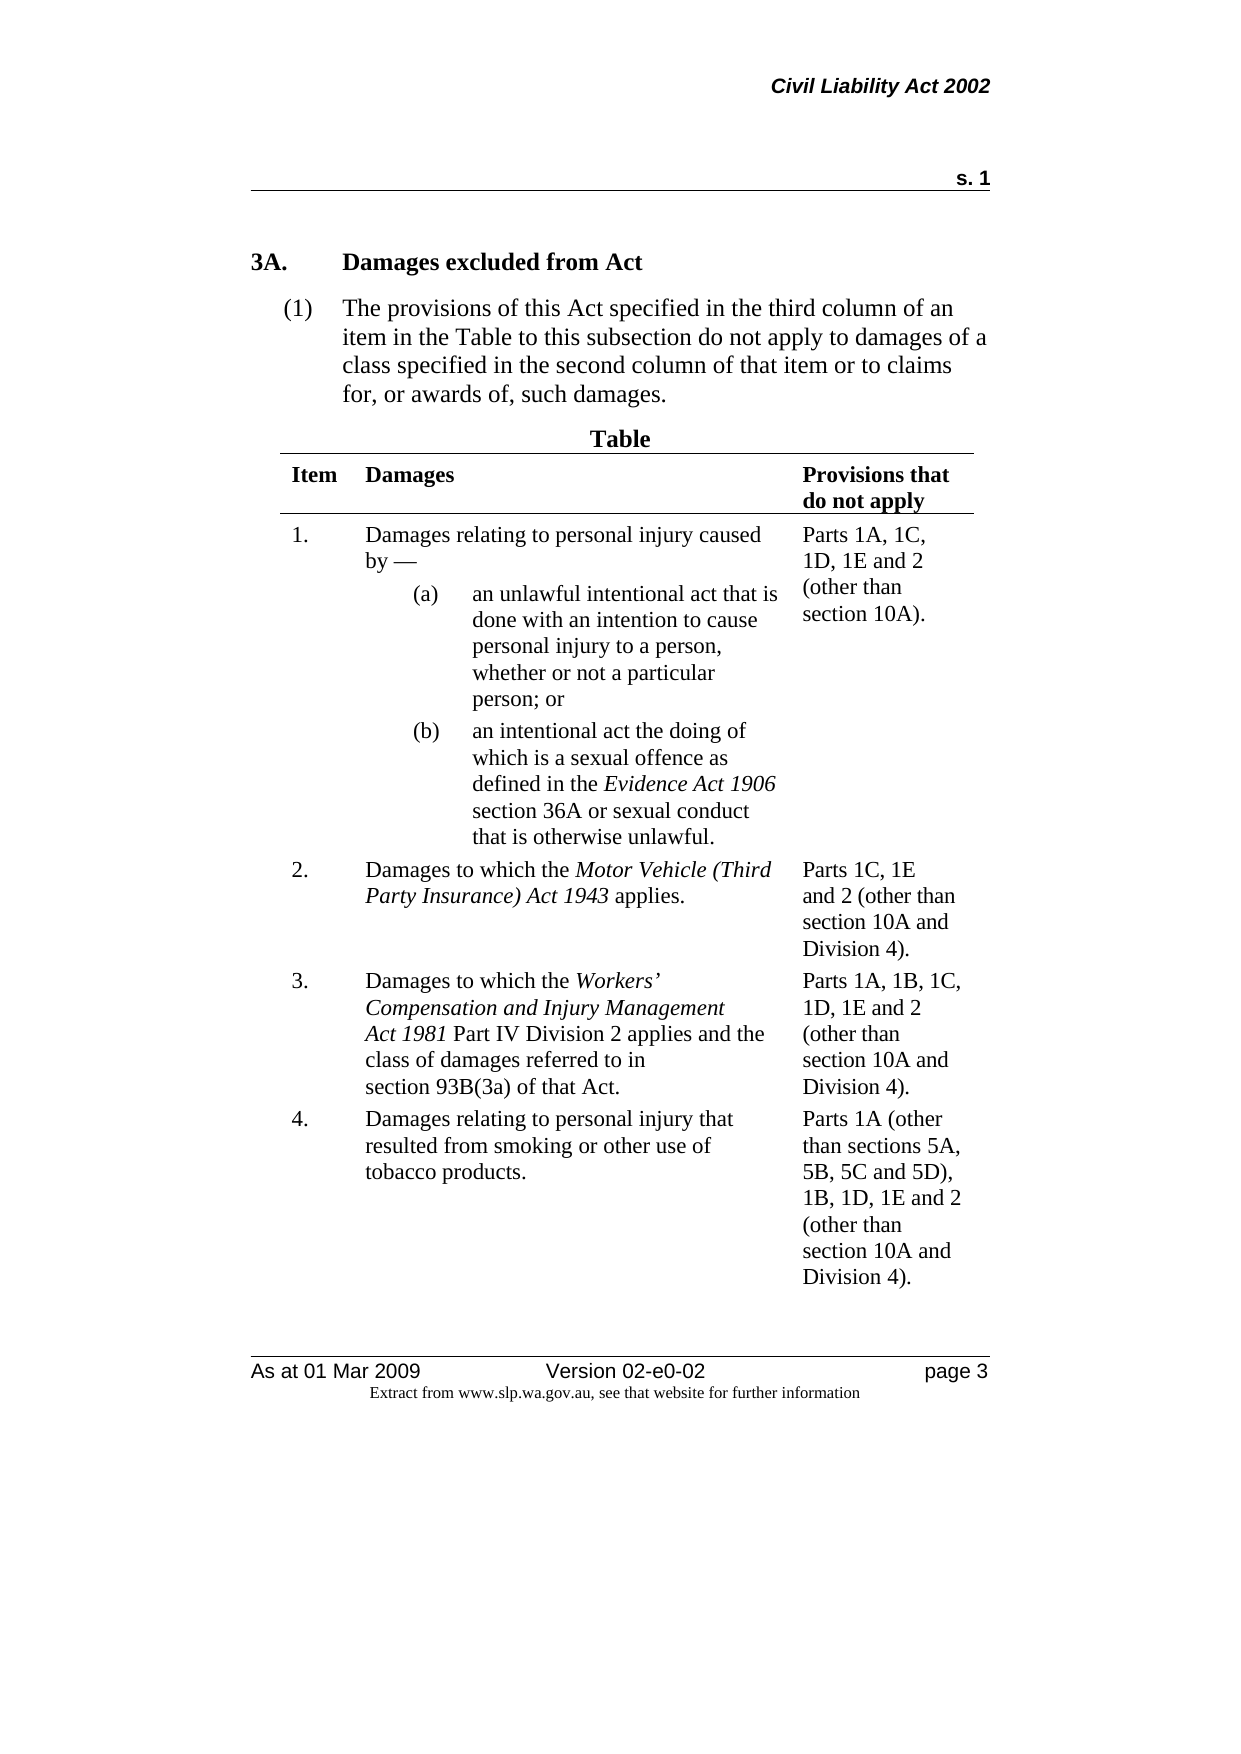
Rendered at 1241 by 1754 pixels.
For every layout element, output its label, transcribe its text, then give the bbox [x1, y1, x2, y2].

subtitle Table [251, 424, 990, 453]
table_cell Parts 1A, 1C, 1D, 1E and 2 (other than section 10A). [791, 514, 974, 849]
table_cell 2. [280, 849, 354, 961]
table_cell Damages relating to personal injury caused by — (a) an unlawful intentional act that is done with an intention to cause personal injury to a person, whether or not a particular person; or (b) an intentional act the doing of which is a sexual offence as defined in the Evidence Act 1906 section 36A or sexual conduct that is otherwise unlawful. [354, 514, 791, 849]
table_cell Parts 1A, 1B, 1C, 1D, 1E and 2 (other than section 10A and Division 4). [791, 961, 974, 1099]
table_cell Parts 1A (other than sections 5A, 5B, 5C and 5D), 1B, 1D, 1E and 2 (other than section 10A and Division 4). [791, 1099, 974, 1290]
subtitle 3A. Damages excluded from Act [251, 247, 990, 276]
text (1) The provisions of this Act specified in the third column of an item in the Table to this subsection do not apply to damages of a class specified in the second column of that item or to claims for, or awards of, such damages. [251, 293, 990, 408]
table_cell Damages to which the Motor Vehicle (Third Party Insurance) Act 1943 applies. [354, 849, 791, 961]
table_header Provisions that do not apply [791, 454, 974, 513]
table_cell 1. [280, 514, 354, 849]
table_cell 4. [280, 1099, 354, 1290]
table_cell Damages to which the Workers’ Compensation and Injury Management Act 1981 Part IV Division 2 applies and the class of damages referred to in section 93B(3a) of that Act. [354, 961, 791, 1099]
table_cell 3. [280, 961, 354, 1099]
table_header Damages [354, 454, 791, 513]
table_header Item [280, 454, 354, 513]
table_cell Damages relating to personal injury that resulted from smoking or other use of tobacco products. [354, 1099, 791, 1290]
table_cell Parts 1C, 1E and 2 (other than section 10A and Division 4). [791, 849, 974, 961]
